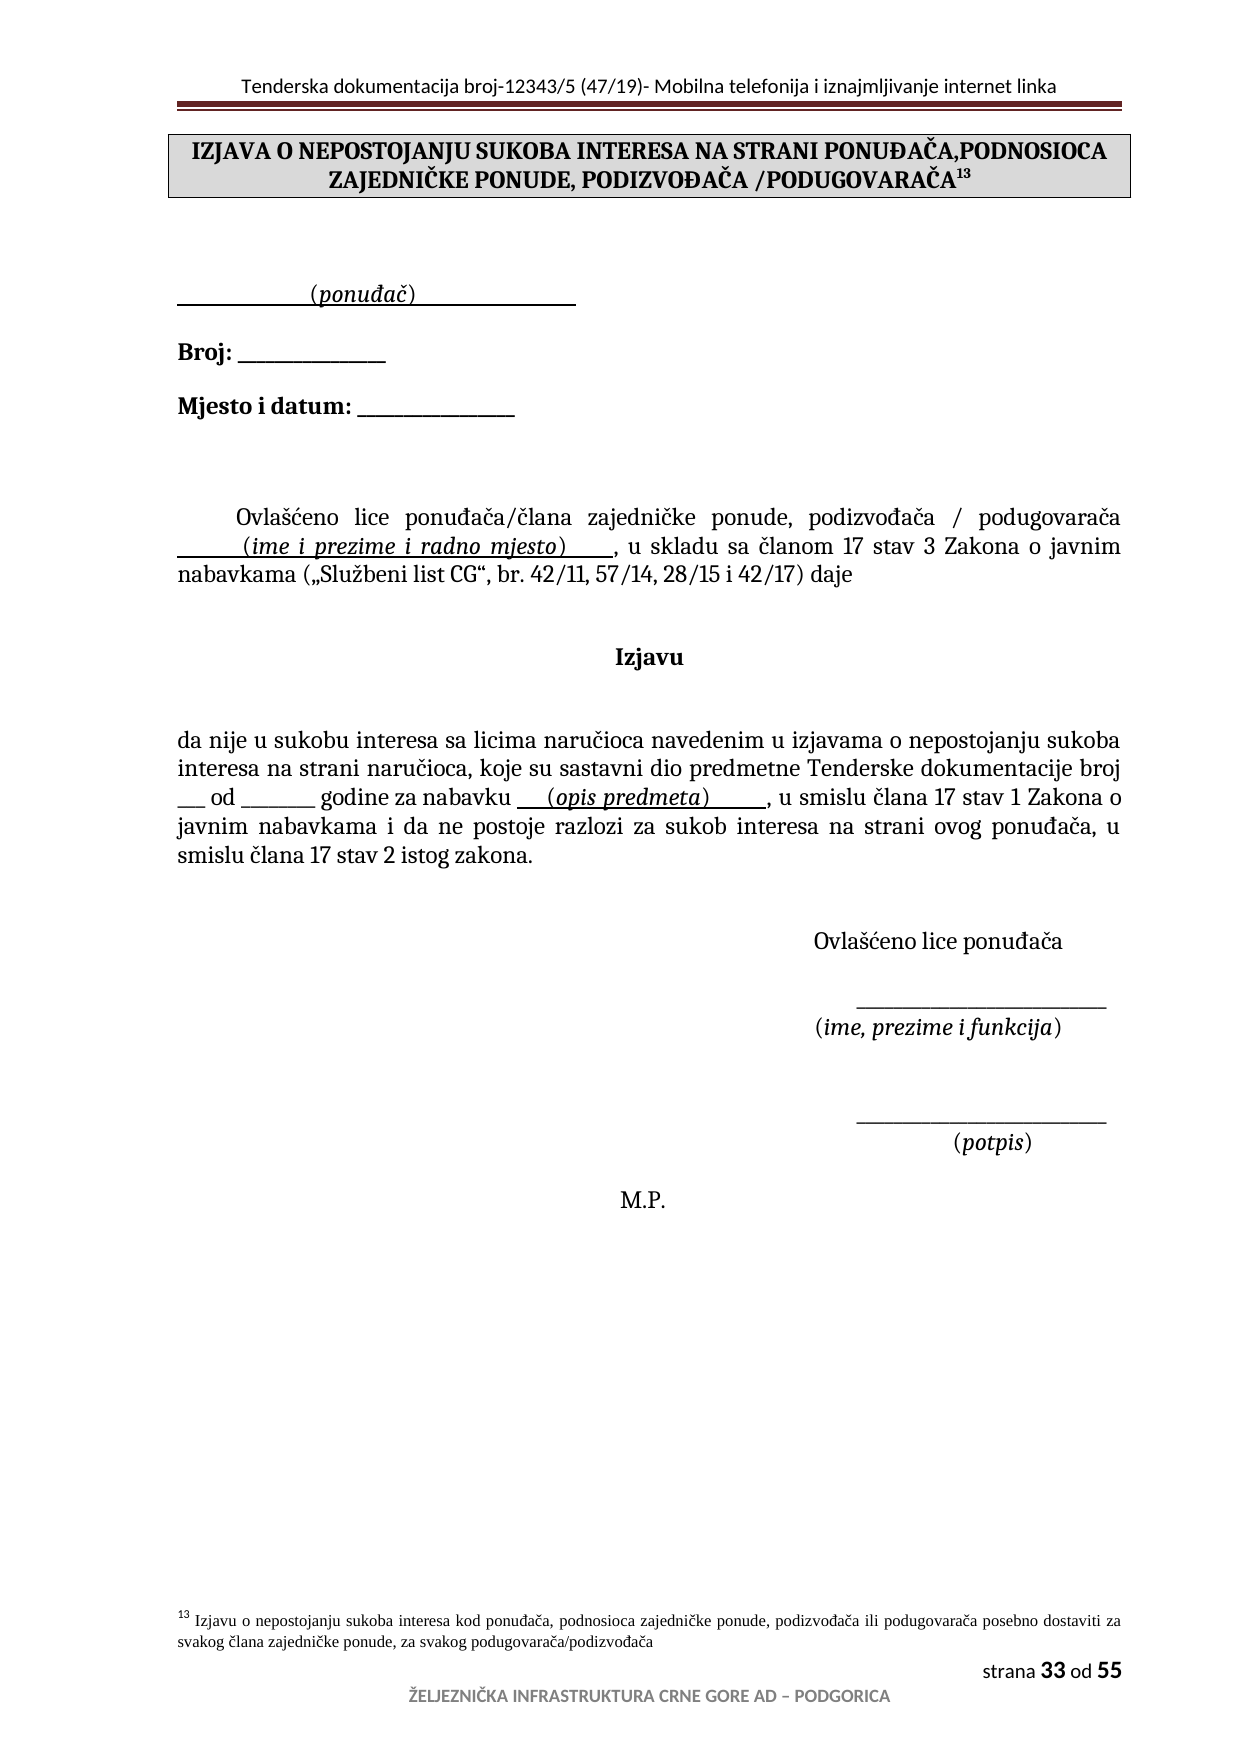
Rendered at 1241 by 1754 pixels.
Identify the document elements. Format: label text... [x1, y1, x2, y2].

text ___________________________ [177, 984, 1107, 1013]
text Ovlašćeno lice ponuđača [177, 927, 1063, 956]
text Mjesto i datum: _________________ [177, 392, 1122, 420]
text (ime, prezime i funkcija) [177, 1013, 1062, 1042]
text Izjavu [177, 643, 1122, 672]
text (ponuđač) [177, 280, 1122, 309]
text M.P. [177, 1186, 1122, 1214]
text da nije u sukobu interesa sa licima naručioca navedenim u izjavama o nepostojanju sukoba interesa na strani naručioca, koje su sastavni dio predmetne Tenderske dokumentacije broj ___ od ________ godine za nabavku (opis predmeta) , u smislu člana 17 stav 1 Zakona o javnim nabavkama i da ne postoje razlozi za sukob interesa na strani ovog ponuđača, u smislu člana 17 stav 2 istog zakona. [177, 726, 1122, 869]
text Broj: ________________ [177, 338, 1122, 366]
subtitle IZJAVA O NEPOSTOJANJU SUKOBA INTERESA NA STRANI PONUĐAČA,PODNOSIOCA ZAJEDNIČKE PONUDE, PODIZVOĐAČA /PODUGOVARAČA [169, 135, 1130, 197]
text Ovlašćeno lice ponuđača/člana zajedničke ponude, podizvođača / podugovarača (ime i prezime i radno mjesto) , u skladu sa članom 17 stav 3 Zakona o javnim nabavkama („Službeni list CG“, br. 42/11, 57/14, 28/15 i 42/17) daje [177, 503, 1122, 589]
text ___________________________ [177, 1099, 1107, 1128]
text (potpis) [177, 1128, 1033, 1157]
